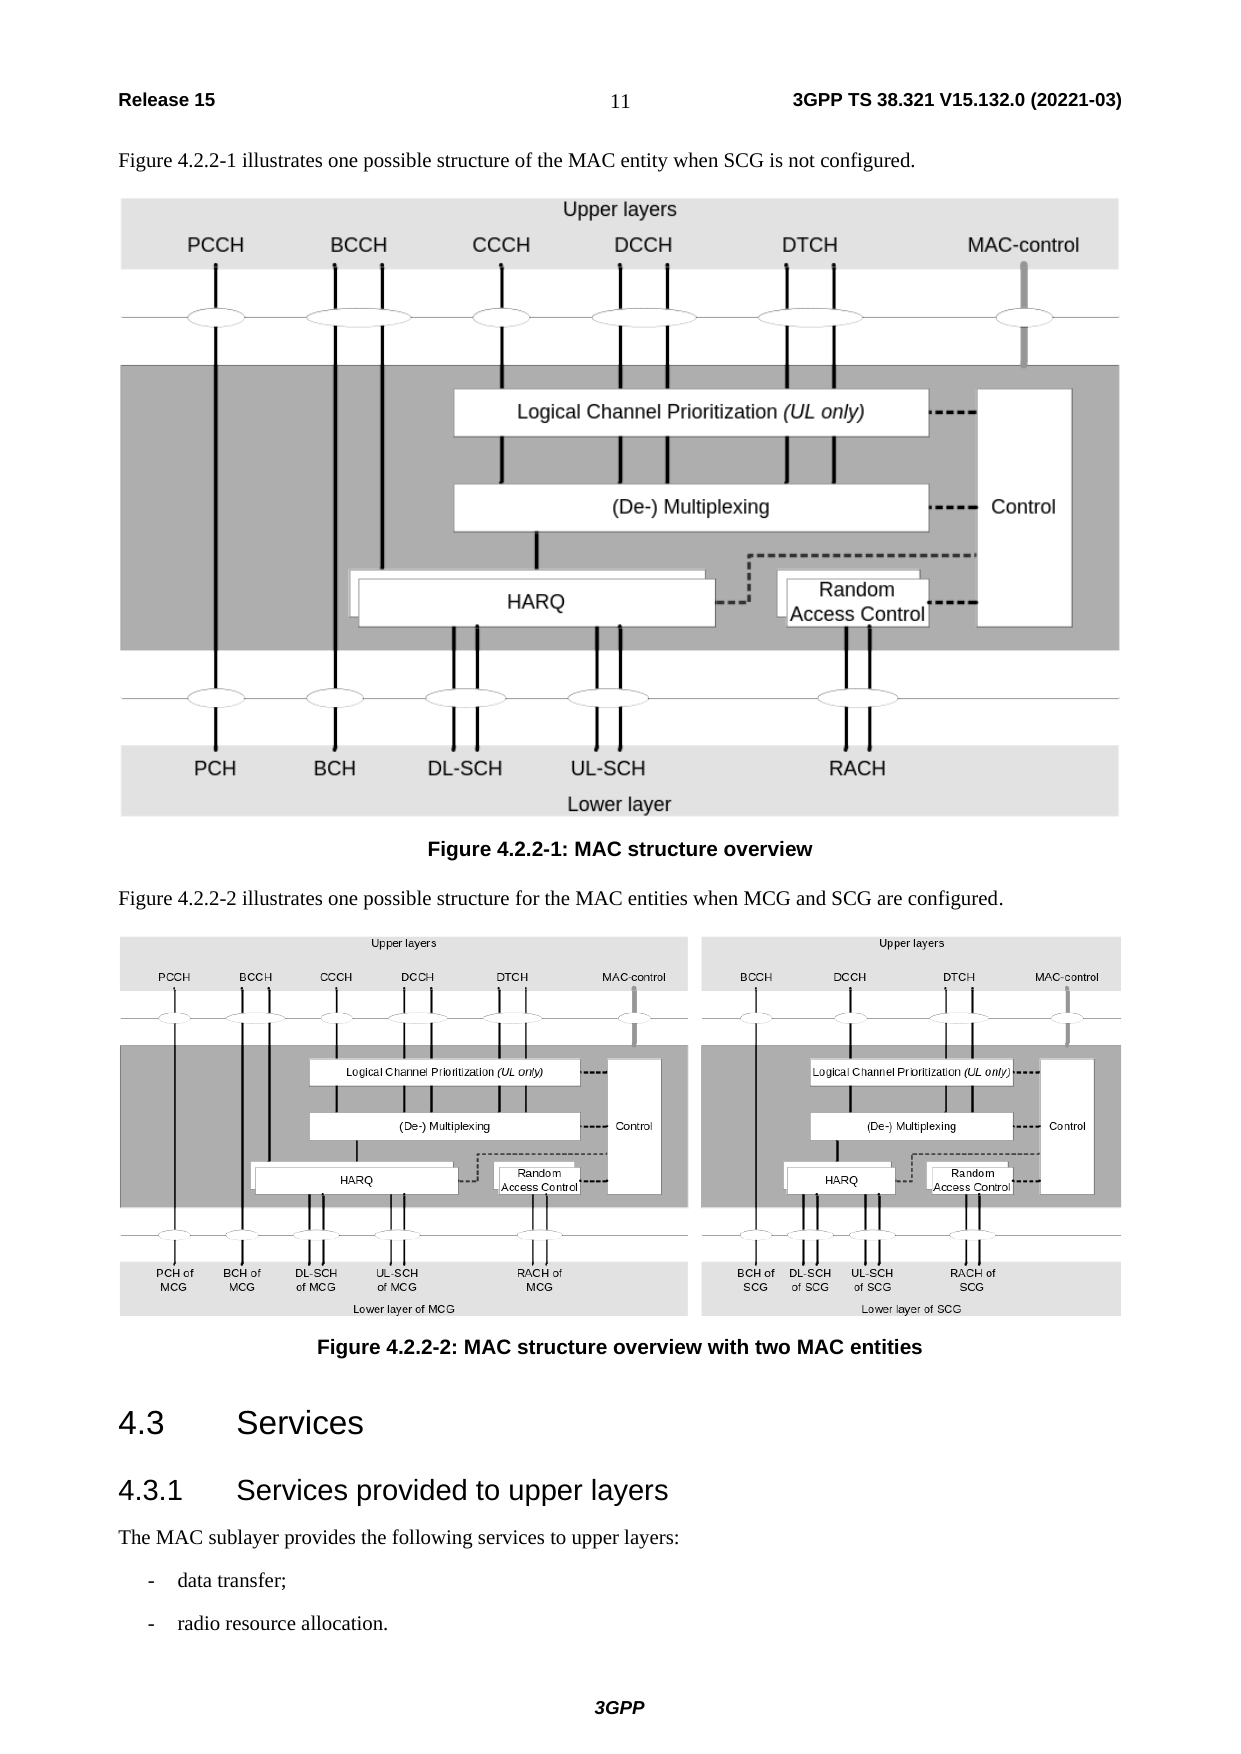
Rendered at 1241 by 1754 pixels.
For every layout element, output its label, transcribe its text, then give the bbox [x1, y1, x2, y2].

text - data transfer; [148, 1568, 1122, 1592]
subtitle 4.3 Services [118, 1403, 1122, 1441]
text Figure 4.2.2-1 illustrates one possible structure of the MAC entity when SCG is not configured. [118, 147, 1122, 172]
subtitle 4.3.1 Services provided to upper layers [118, 1473, 1122, 1506]
text Figure 4.2.2-2 illustrates one possible structure for the MAC entities when MCG and SCG are configured. [118, 886, 1122, 910]
text Figure 4.2.2-1: MAC structure overview [118, 837, 1122, 861]
text - radio resource allocation. [148, 1611, 1122, 1634]
text Figure 4.2.2-2: MAC structure overview with two MAC entities [118, 1335, 1122, 1359]
text The MAC sublayer provides the following services to upper layers: [118, 1525, 1122, 1549]
